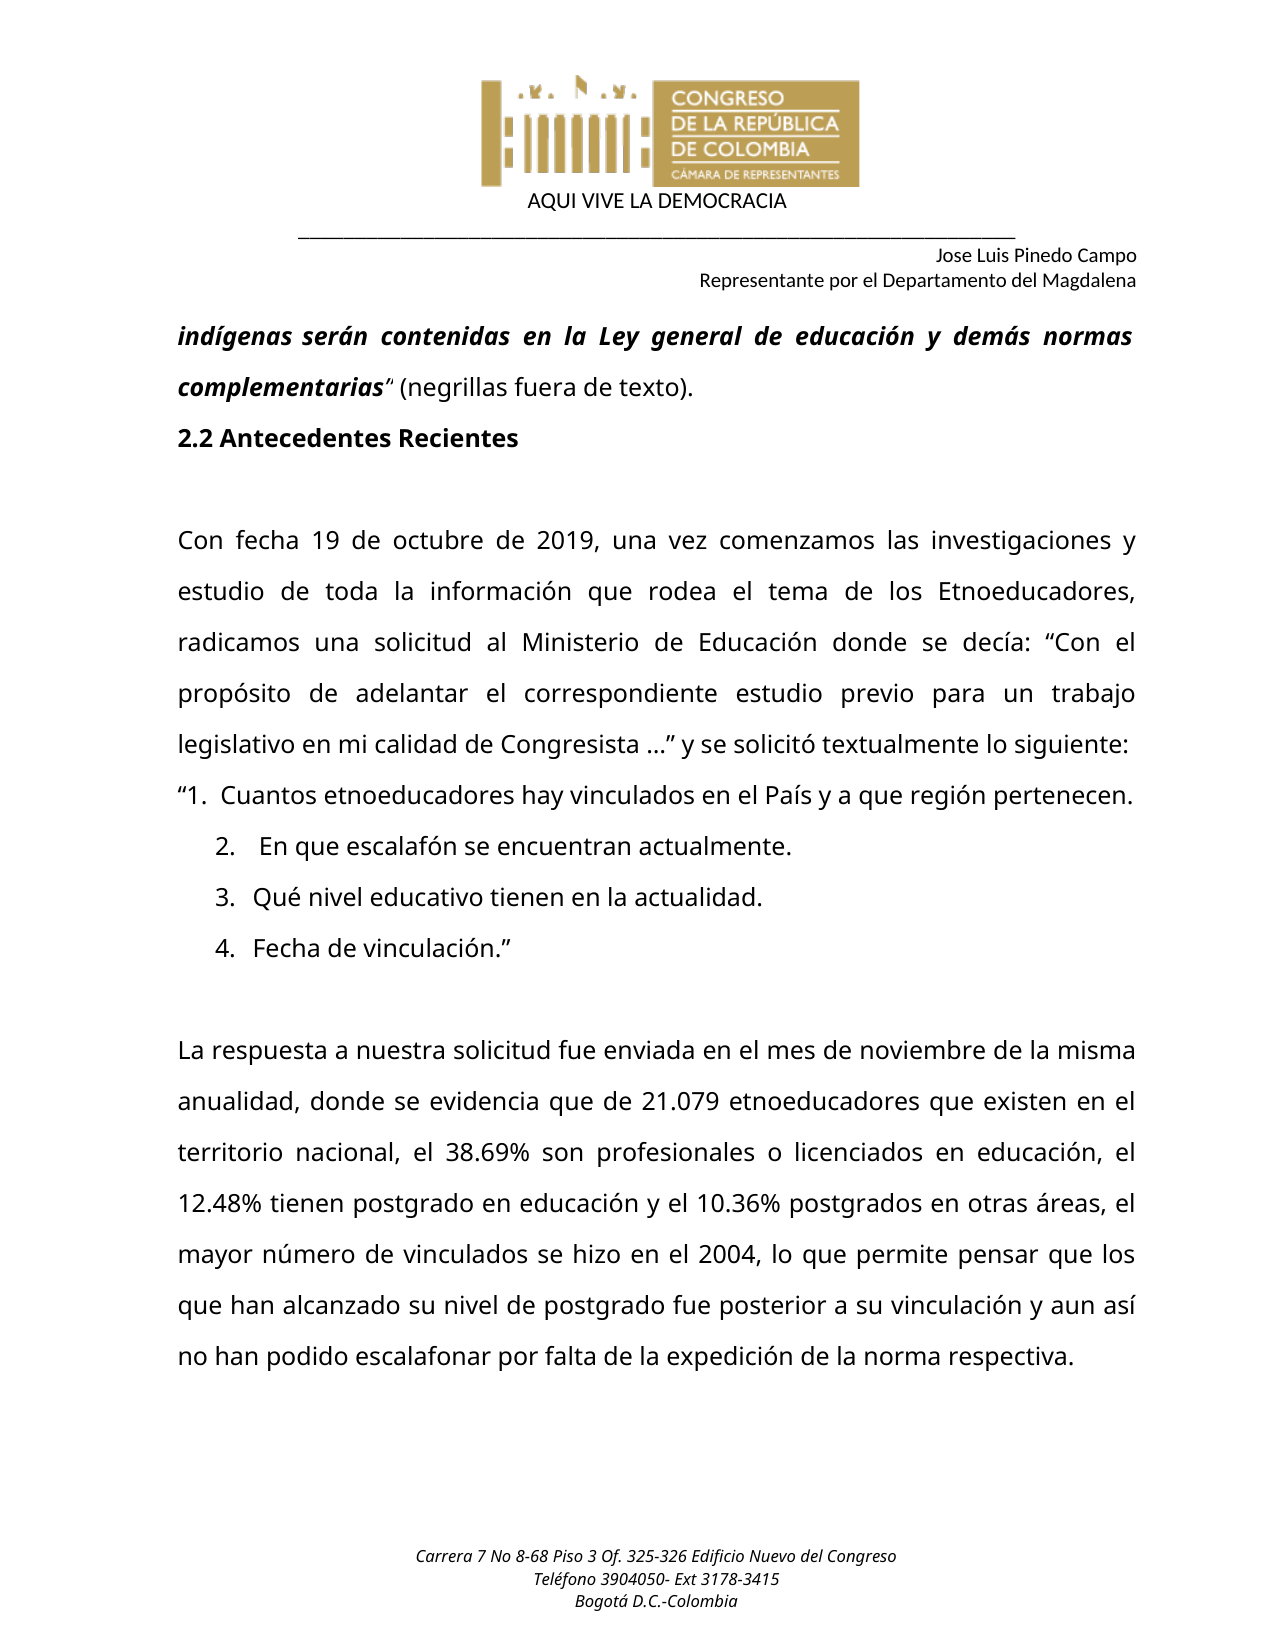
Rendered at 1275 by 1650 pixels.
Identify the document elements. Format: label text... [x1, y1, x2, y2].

list En que escalafón se encuentran actualmente. [215, 828, 1137, 863]
text La respuesta a nuestra solicitud fue enviada en el mes de noviembre de la misma anualidad, donde se evidencia que de 21.079 etnoeducadores que existen en el territorio nacional, el 38.69% son profesionales o licenciados en educación, el 12.48% tienen postgrado en educación y el 10.36% postgrados en otras áreas, el mayor número de vinculados se hizo en el 2004, lo que permite pensar que los que han alcanzado su nivel de postgrado fue posterior a su vinculación y aun así no han podido escalafonar por falta de la expedición de la norma respectiva. [177, 1033, 1137, 1373]
list Fecha de vinculación.” [215, 931, 1137, 965]
text Con fecha 19 de octubre de 2019, una vez comenzamos las investigaciones y estudio de toda la información que rodea el tema de los Etnoeducadores, radicamos una solicitud al Ministerio de Educación donde se decía: “Con el propósito de adelantar el correspondiente estudio previo para un trabajo legislativo en mi calidad de Congresista …” y se solicitó textualmente lo siguiente: [177, 522, 1137, 761]
text “1. Cuantos etnoeducadores hay vinculados en el País y a que región pertenecen. [177, 777, 1137, 812]
picture [481, 75, 860, 187]
text 2.2 Antecedentes Recientes [177, 420, 1137, 454]
list Qué nivel educativo tienen en la actualidad. [215, 879, 1137, 914]
